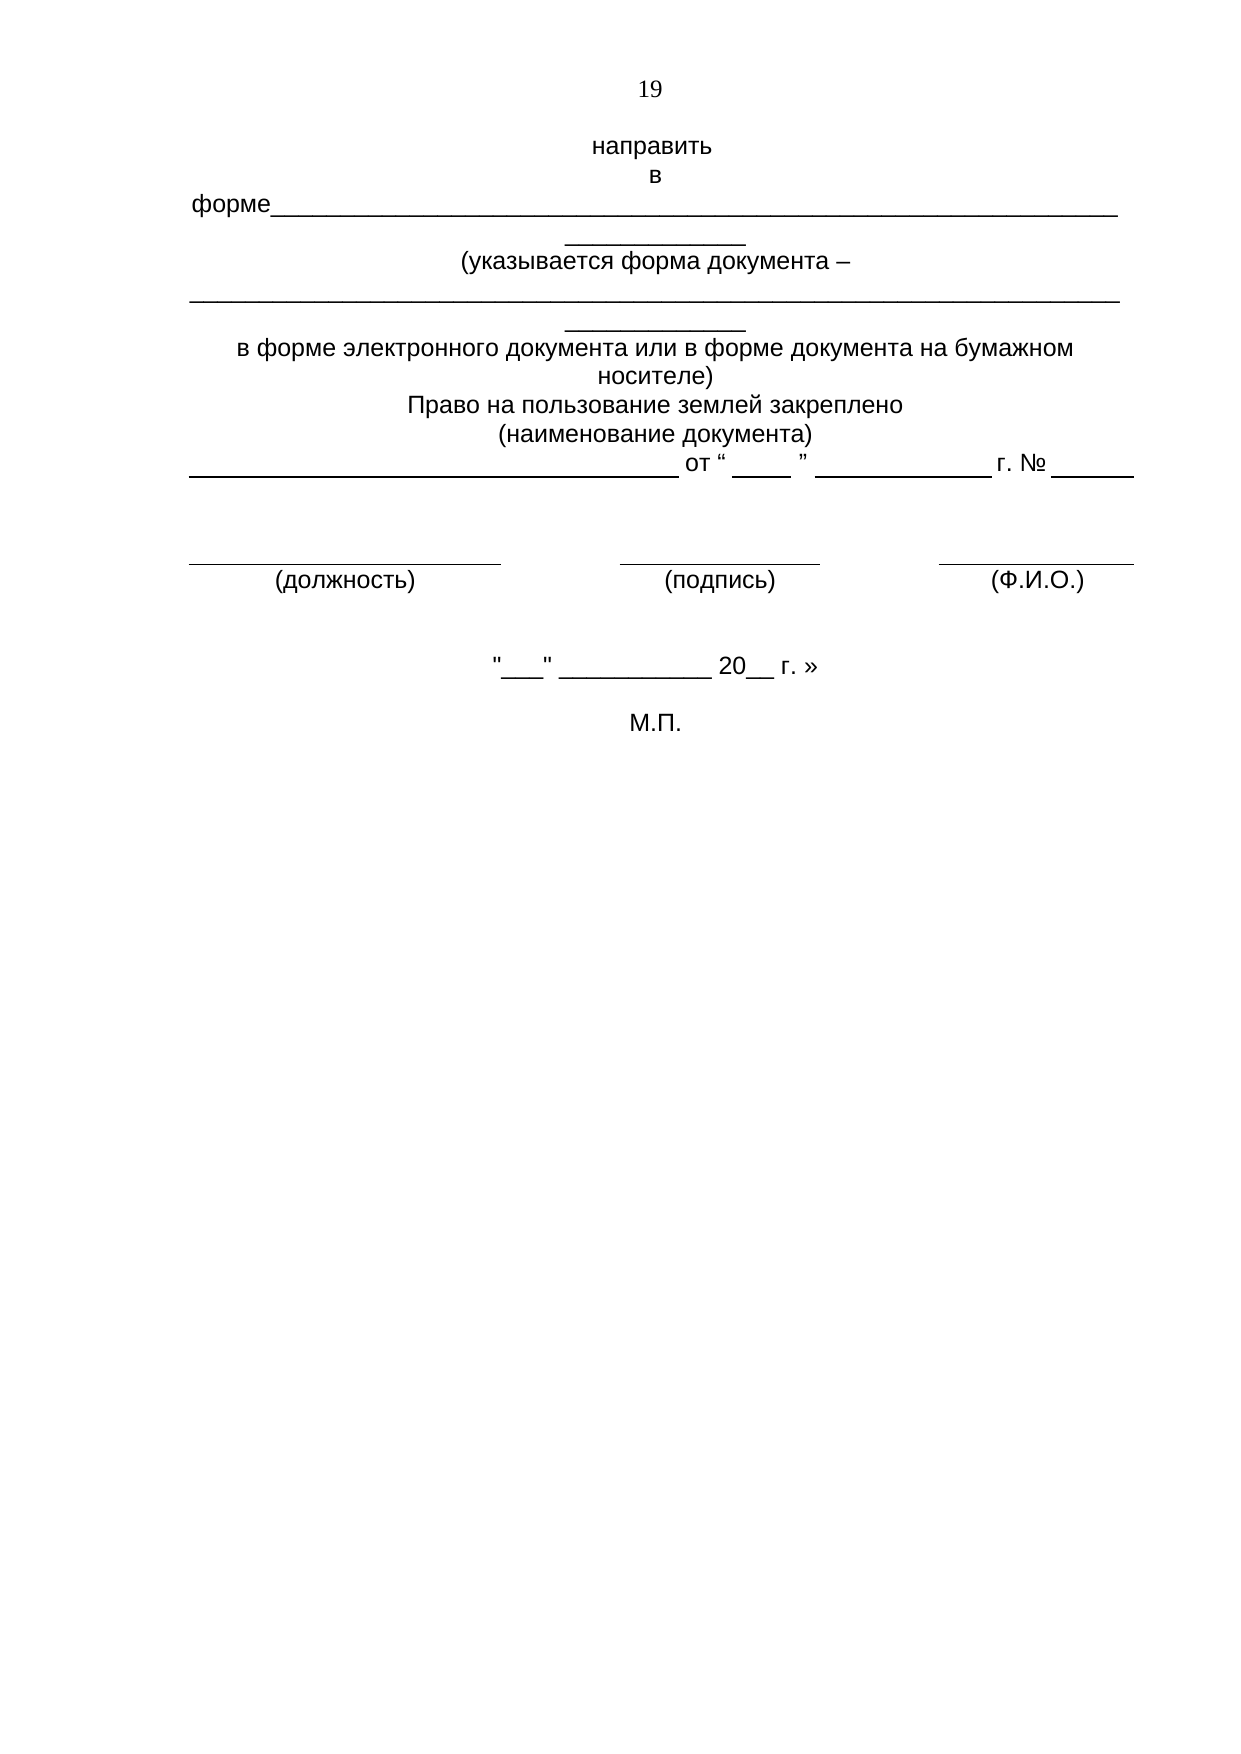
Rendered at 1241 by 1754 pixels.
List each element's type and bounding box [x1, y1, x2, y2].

table_header [177, 131, 1133, 1628]
